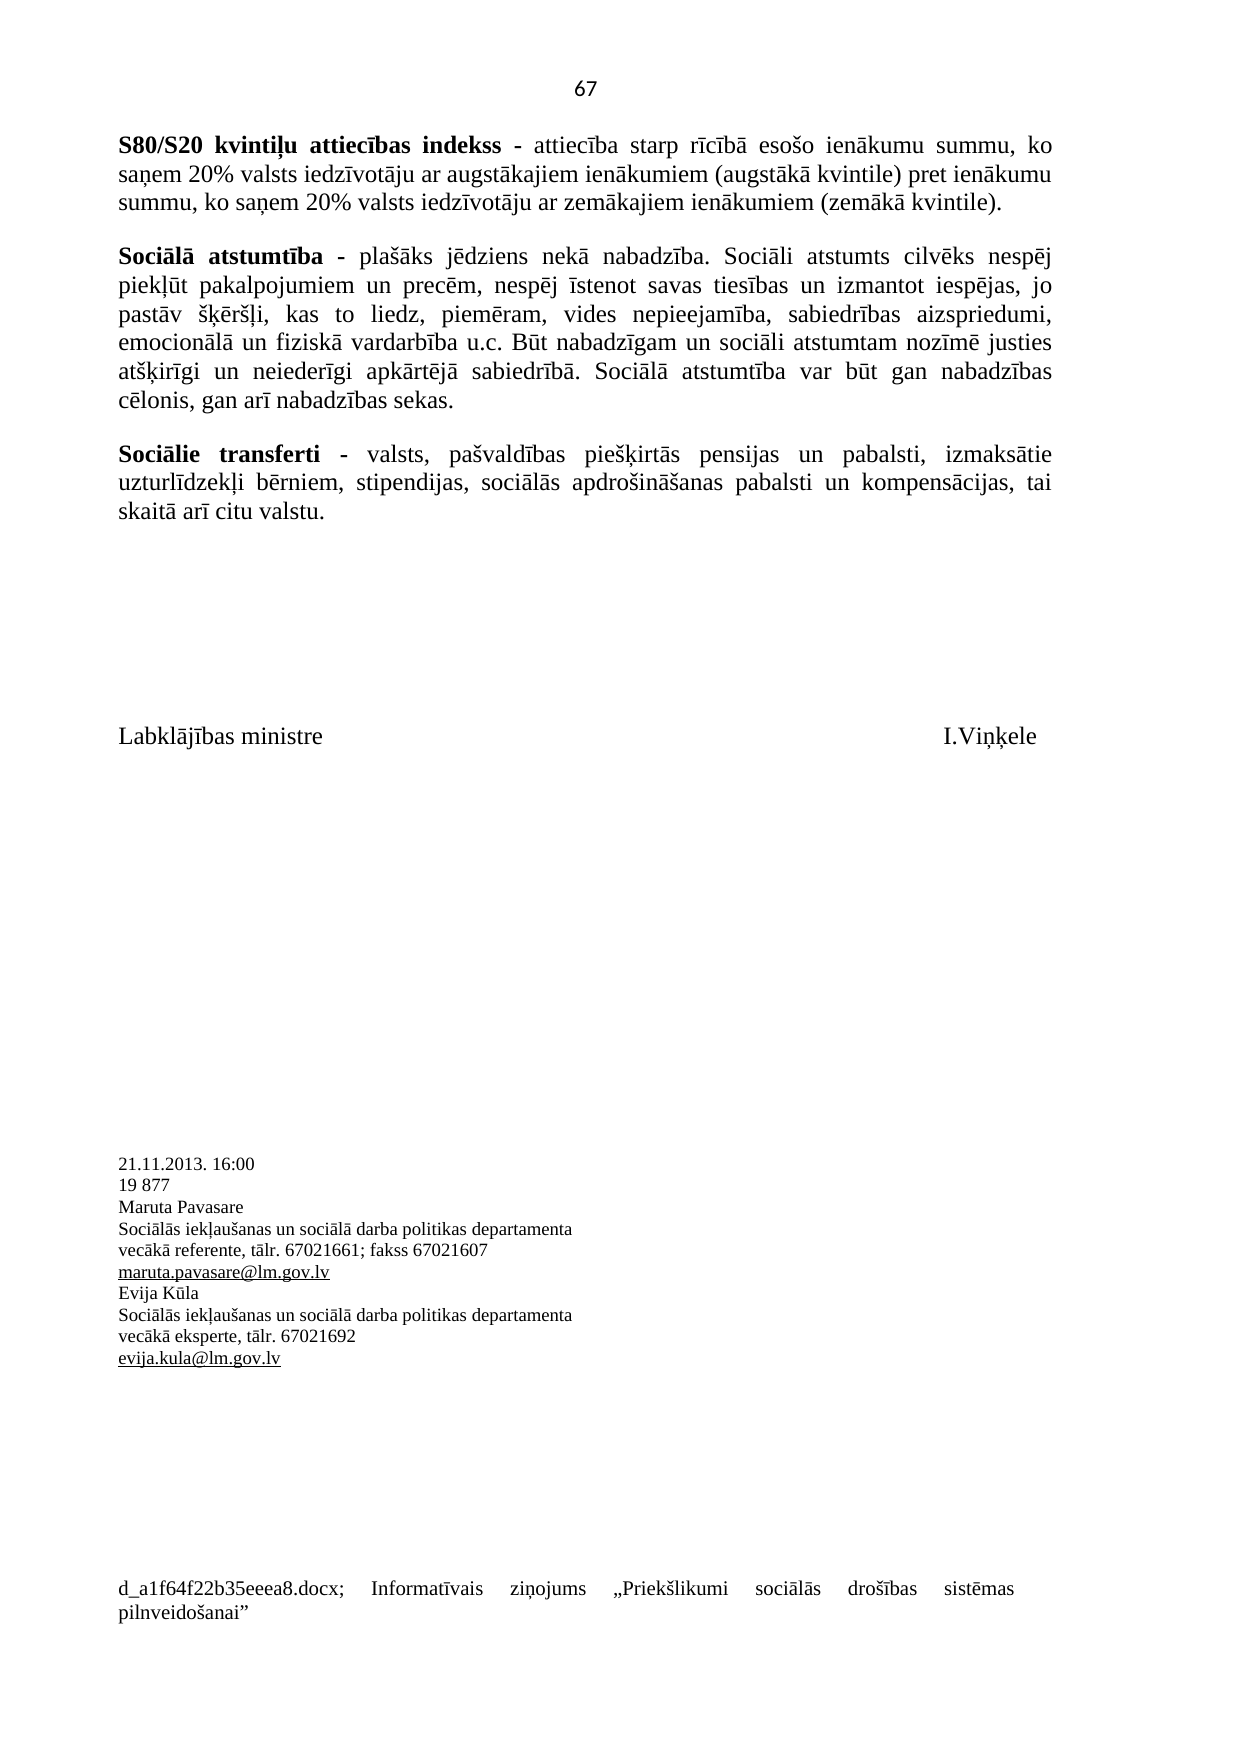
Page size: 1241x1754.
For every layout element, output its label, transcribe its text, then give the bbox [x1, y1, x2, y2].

text Evija Kūla [118, 1282, 1053, 1304]
text evija.kula@lm.gov.lv [118, 1347, 1053, 1368]
text Sociālās iekļaušanas un sociālā darba politikas departamenta [118, 1217, 1053, 1239]
text Sociālā atstumtība - plašāks jēdziens nekā nabadzība. Sociāli atstumts cilvēks nespēj piekļūt pakalpojumiem un precēm, nespēj īstenot savas tiesības un izmantot iespējas, jo pastāv šķēršļi, kas to liedz, piemēram, vides nepieejamība, sabiedrības aizspriedumi, emocionālā un fiziskā vardarbība u.c. Būt nabadzīgam un sociāli atstumtam nozīmē justies atšķirīgi un neiederīgi apkārtējā sabiedrībā. Sociālā atstumtība var būt gan nabadzības cēlonis, gan arī nabadzības sekas. [118, 241, 1053, 414]
text Labklājības ministre I.Viņķele [118, 721, 1053, 750]
text Sociālie transferti - valsts, pašvaldības piešķirtās pensijas un pabalsti, izmaksātie uzturlīdzekļi bērniem, stipendijas, sociālās apdrošināšanas pabalsti un kompensācijas, tai skaitā arī citu valstu. [118, 439, 1053, 525]
text Maruta Pavasare [118, 1196, 1053, 1217]
text 21.11.2013. 16:00 [118, 1153, 1053, 1174]
text Sociālās iekļaušanas un sociālā darba politikas departamenta [118, 1304, 1053, 1325]
text vecākā eksperte, tālr. 67021692 [118, 1325, 1053, 1347]
text S80/S20 kvintiļu attiecības indekss - attiecība starp rīcībā esošo ienākumu summu, ko saņem 20% valsts iedzīvotāju ar augstākajiem ienākumiem (augstākā kvintile) pret ienākumu summu, ko saņem 20% valsts iedzīvotāju ar zemākajiem ienākumiem (zemākā kvintile). [118, 130, 1053, 216]
text 19 877 [118, 1174, 1053, 1196]
text vecākā referente, tālr. 67021661; fakss 67021607 [118, 1239, 1053, 1261]
text maruta.pavasare@lm.gov.lv [118, 1261, 1053, 1282]
